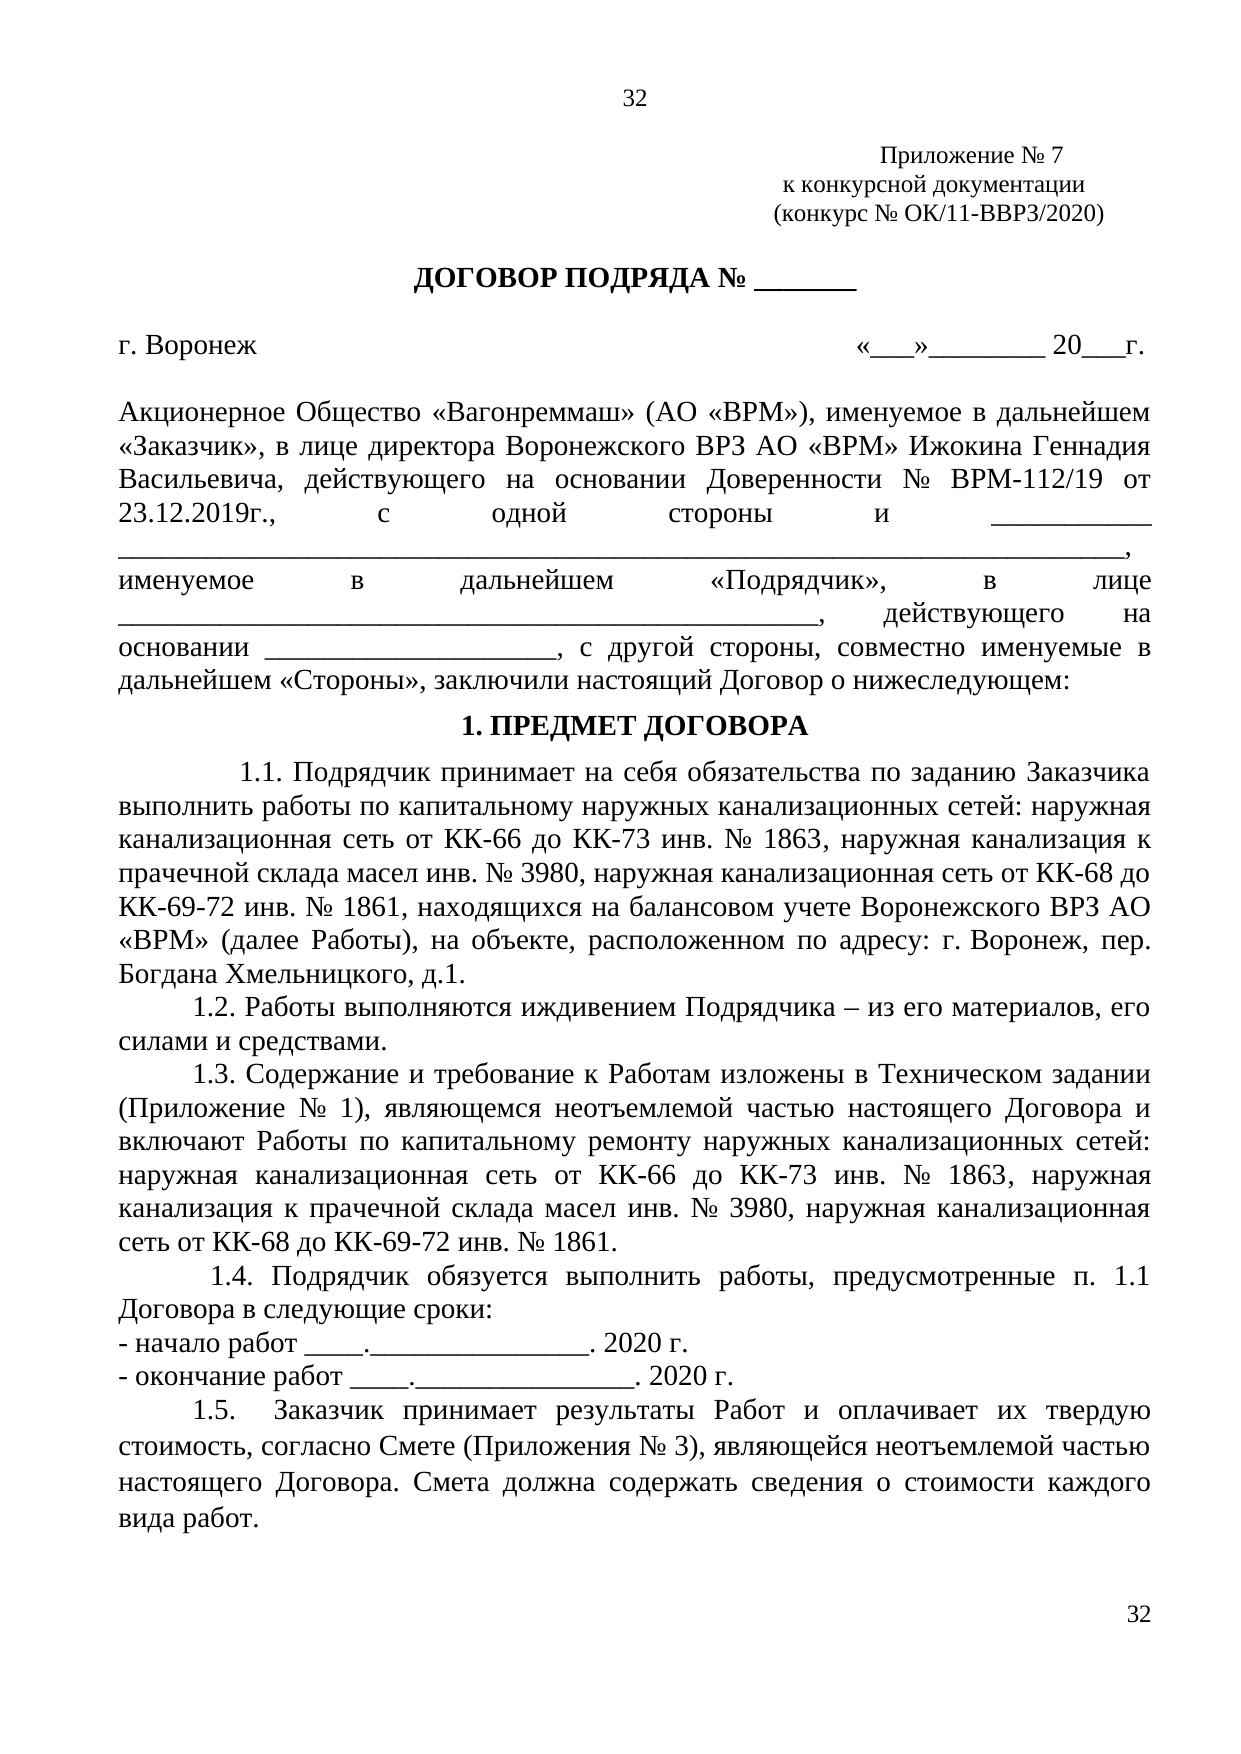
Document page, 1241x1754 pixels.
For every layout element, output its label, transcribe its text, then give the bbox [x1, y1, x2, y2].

text (конкурс № ОК/11-ВВРЗ/2020) [118, 198, 1120, 226]
text 1.3. Содержание и требование к Работам изложены в Техническом задании (Приложение № 1), являющемся неотъемлемой частью настоящего Договора и включают Работы по капитальному ремонту наружных канализационных сетей: наружная канализационная сеть от КК-66 до КК-73 инв. № 1863, наружная канализация к прачечной склада масел инв. № 3980, наружная канализационная сеть от КК-68 до КК-69-72 инв. № 1861. [118, 1056, 1152, 1258]
text - окончание работ ____._______________. 2020 г. [118, 1358, 1152, 1392]
text ДОГОВОР ПОДРЯДА № _______ [118, 260, 1152, 293]
text г. Воронеж «___»________ 20___г. [118, 327, 1152, 361]
text 1.2. Работы выполняются иждивением Подрядчика – из его материалов, его силами и средствами. [118, 989, 1152, 1056]
text Приложение № 7 [118, 140, 1120, 169]
text 1.5. Заказчик принимает результаты Работ и оплачивает их твердую стоимость, согласно Смете (Приложения № 3), являющейся неотъемлемой частью настоящего Договора. Смета должна содержать сведения о стоимости каждого вида работ. [118, 1392, 1152, 1534]
text - начало работ ____._______________. 2020 г. [118, 1325, 1152, 1358]
text 1.1. Подрядчик принимает на себя обязательства по заданию Заказчика выполнить работы по капитальному наружных канализационных сетей: наружная канализационная сеть от КК-66 до КК-73 инв. № 1863, наружная канализация к прачечной склада масел инв. № 3980, наружная канализационная сеть от КК-68 до КК-69-72 инв. № 1861, находящихся на балансовом учете Воронежского ВРЗ АО «ВРМ» (далее Работы), на объекте, расположенном по адресу: г. Воронеж, пер. Богдана Хмельницкого, д.1. [118, 754, 1152, 989]
text 1.4. Подрядчик обязуется выполнить работы, предусмотренные п. 1.1 Договора в следующие сроки: [118, 1258, 1152, 1325]
text 1. ПРЕДМЕТ ДОГОВОРА [118, 708, 1152, 742]
text Акционерное Общество «Вагонреммаш» (АО «ВРМ»), именуемое в дальнейшем «Заказчик», в лице директора Воронежского ВРЗ АО «ВРМ» Ижокина Геннадия Васильевича, действующего на основании Доверенности № ВРМ-112/19 от 23.12.2019г., с одной стороны и ___________ _____________________________________________________________________, именуемое в дальнейшем «Подрядчик», в лице ________________________________________________, действующего на основании ____________________, с другой стороны, совместно именуемые в дальнейшем «Стороны», заключили настоящий Договор о нижеследующем: [118, 394, 1152, 696]
text к конкурсной документации [783, 169, 1120, 198]
